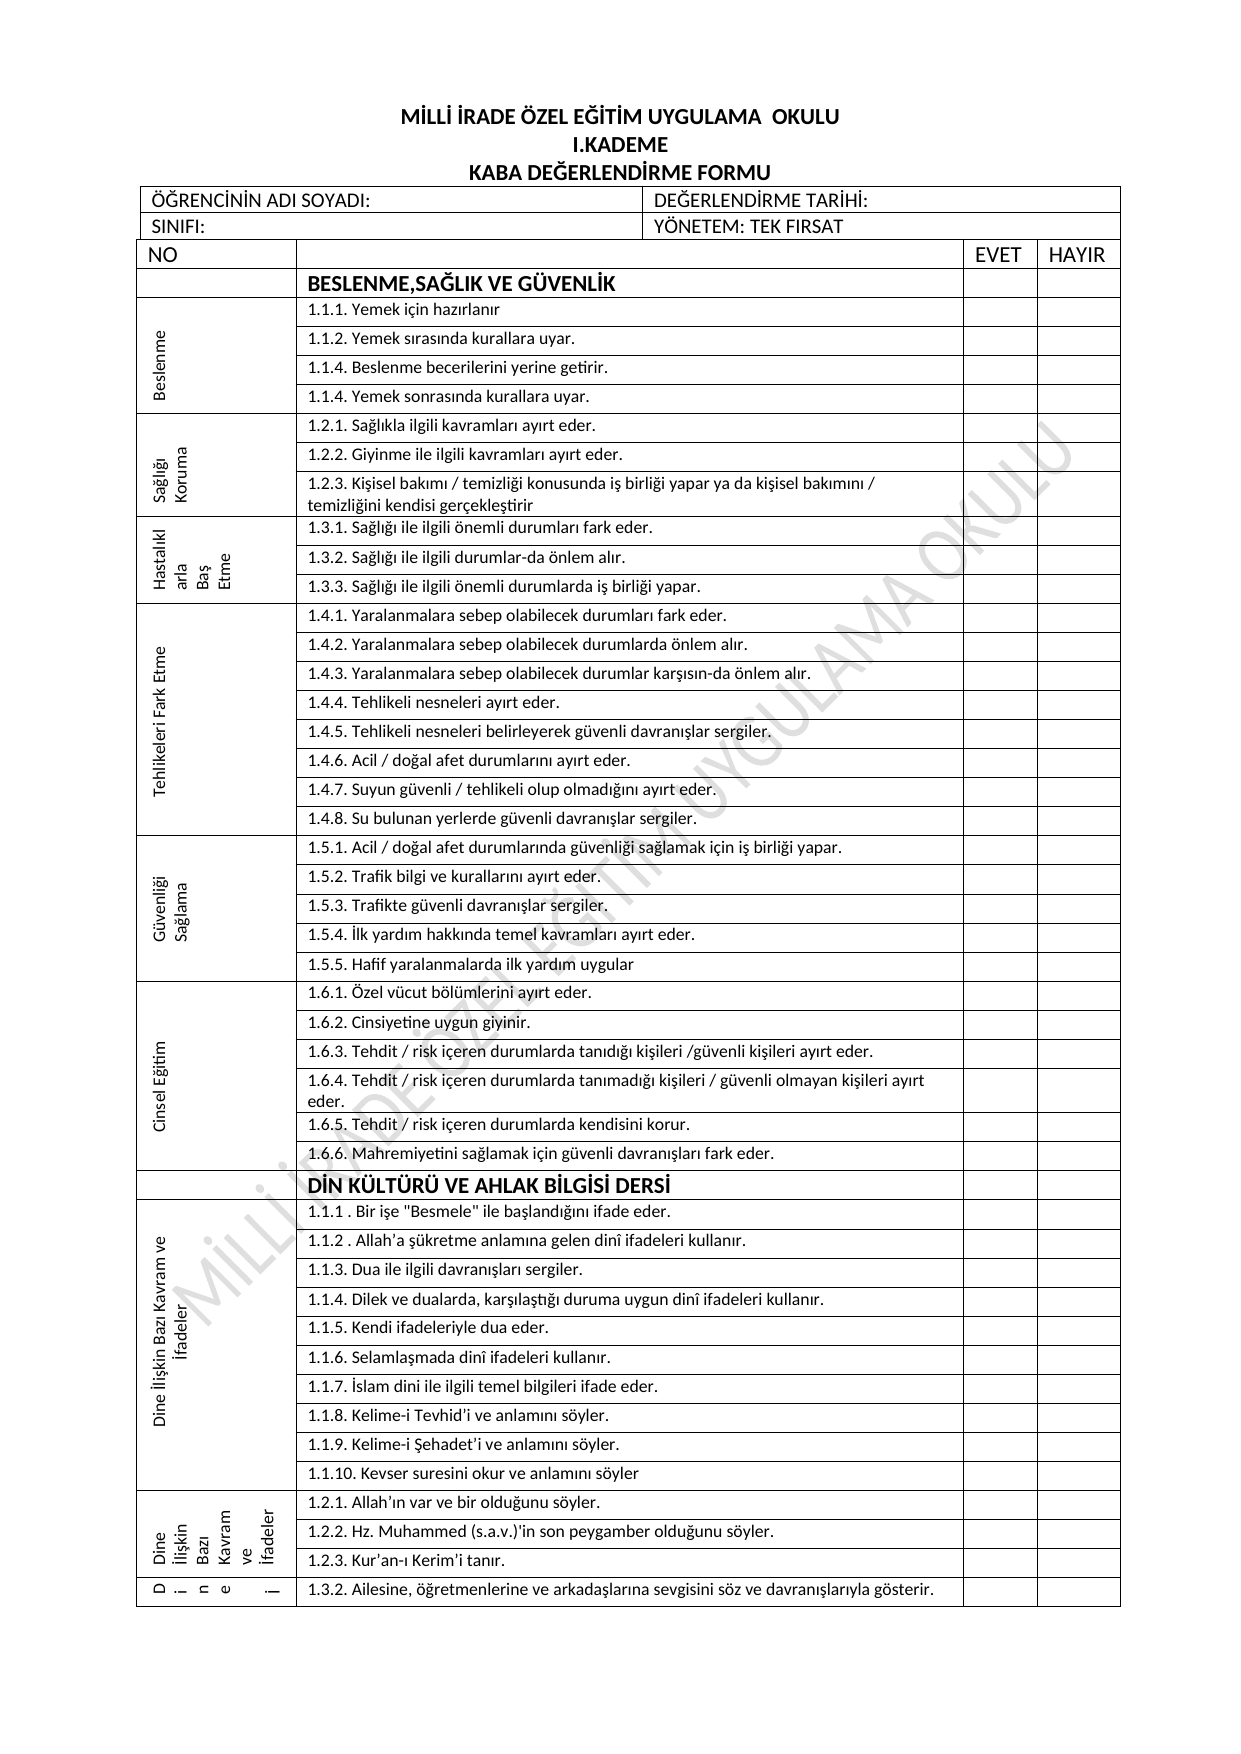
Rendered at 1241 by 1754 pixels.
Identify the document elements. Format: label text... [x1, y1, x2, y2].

table_cell [964, 1259, 1037, 1287]
table_cell 1.1.1. Yemek için hazırlanır [297, 298, 963, 326]
table_cell [964, 1375, 1037, 1403]
table_cell 1.1.4. Yemek sonrasında kurallara uyar. [297, 385, 963, 413]
table_cell [1038, 385, 1120, 413]
table_cell BESLENME,SAĞLIK VE GÜVENLİK [297, 269, 963, 297]
table_cell [1038, 778, 1120, 806]
table_cell 1.1.7. İslam dini ile ilgili temel bilgileri ifade eder. [297, 1375, 963, 1403]
table_cell [1038, 546, 1120, 574]
table_cell [964, 1142, 1037, 1170]
table_cell [964, 414, 1037, 442]
table_cell [1038, 1346, 1120, 1374]
table_cell [964, 1520, 1037, 1548]
table_cell 1.1.4. Beslenme becerilerini yerine getirir. [297, 356, 963, 384]
table_cell [1038, 1375, 1120, 1403]
table_cell [1038, 1113, 1120, 1141]
table_cell [964, 1288, 1037, 1316]
table_cell [1038, 1578, 1120, 1606]
table_cell [297, 240, 963, 268]
table_cell 1.1.5. Kendi ifadeleriyle dua eder. [297, 1317, 963, 1345]
table_cell [964, 1549, 1037, 1577]
table_cell [1038, 327, 1120, 355]
table_cell [964, 865, 1037, 893]
table_cell [1038, 1404, 1120, 1432]
table_cell [1038, 1142, 1120, 1170]
table_cell [964, 1040, 1037, 1068]
table_cell [1038, 1317, 1120, 1345]
table_cell [964, 1200, 1037, 1228]
table_cell [1038, 1462, 1120, 1490]
table_cell [964, 1011, 1037, 1039]
table_cell [137, 1171, 296, 1199]
table_cell [1038, 1040, 1120, 1068]
table_cell [964, 1113, 1037, 1141]
table_cell [964, 1491, 1037, 1519]
table_cell 1.2.3. Kişisel bakımı / temizliği konusunda iş birliği yapar ya da kişisel bakımını / temizliğini kendisi gerçekleştirir [297, 472, 963, 516]
table_cell [1038, 1011, 1120, 1039]
table_cell [964, 1171, 1037, 1199]
table_cell 1.1.6. Selamlaşmada dinî ifadeleri kullanır. [297, 1346, 963, 1374]
table_cell [1038, 575, 1120, 603]
table_cell [964, 953, 1037, 981]
table_cell Beslenme [137, 298, 296, 413]
table_cell 1.6.1. Özel vücut bölümlerini ayırt eder. [297, 982, 963, 1010]
table_cell 1.1.2 . Allah’a şükretme anlamına gelen dinî ifadeleri kullanır. [297, 1230, 963, 1257]
table_cell 1.5.1. Acil / doğal afet durumlarında güvenliği sağlamak için iş birliği yapar. [297, 836, 963, 864]
table_cell [964, 807, 1037, 835]
table_cell [1038, 298, 1120, 326]
table_cell [964, 546, 1037, 574]
table_cell [964, 836, 1037, 864]
table_cell 1.1.4. Dilek ve dualarda, karşılaştığı duruma uygun dinî ifadeleri kullanır. [297, 1288, 963, 1316]
table_cell 1.4.6. Acil / doğal afet durumlarını ayırt eder. [297, 749, 963, 777]
table_cell [964, 778, 1037, 806]
table_cell [1038, 1069, 1120, 1112]
table_cell [1038, 807, 1120, 835]
table_cell Cinsel Eğitim [137, 982, 296, 1170]
table_cell 1.3.3. Sağlığı ile ilgili önemli durumlarda iş birliği yapar. [297, 575, 963, 603]
table_cell [1038, 865, 1120, 893]
table_header DEĞERLENDİRME TARİHİ: [643, 187, 1120, 212]
table_cell [1038, 517, 1120, 545]
table_cell [1038, 1491, 1120, 1519]
table_cell [964, 443, 1037, 471]
table_cell [1038, 982, 1120, 1010]
table_cell [964, 1230, 1037, 1257]
table_cell 1.2.2. Giyinme ile ilgili kavramları ayırt eder. [297, 443, 963, 471]
table_cell [964, 356, 1037, 384]
table_cell Güvenliği Sağlama [137, 836, 296, 981]
table_cell [964, 385, 1037, 413]
table_cell 1.1.10. Kevser suresini okur ve anlamını söyler [297, 1462, 963, 1490]
table_cell 1.5.5. Hafif yaralanmalarda ilk yardım uygular [297, 953, 963, 981]
table_cell Sağlığı Koruma [137, 414, 296, 516]
table_cell [964, 575, 1037, 603]
table_cell 1.6.6. Mahremiyetini sağlamak için güvenli davranışları fark eder. [297, 1142, 963, 1170]
table_cell [1038, 720, 1120, 748]
table_cell [1038, 895, 1120, 922]
table_cell 1.2.1. Allah’ın var ve bir olduğunu söyler. [297, 1491, 963, 1519]
table_cell [964, 1317, 1037, 1345]
table_cell [964, 749, 1037, 777]
table_cell SINIFI: [141, 213, 642, 239]
table_cell 1.5.4. İlk yardım hakkında temel kavramları ayırt eder. [297, 924, 963, 952]
table_cell 1.5.3. Trafikte güvenli davranışlar sergiler. [297, 895, 963, 922]
table_cell 1.3.2. Sağlığı ile ilgili durumlar-da önlem alır. [297, 546, 963, 574]
table_cell [1038, 1288, 1120, 1316]
table_cell [1038, 414, 1120, 442]
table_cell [137, 1578, 296, 1606]
text I.KADEME [148, 130, 1093, 158]
table_cell [964, 604, 1037, 632]
table_cell 1.6.2. Cinsiyetine uygun giyinir. [297, 1011, 963, 1039]
table_cell Tehlikeleri Fark Etme [137, 604, 296, 835]
table_cell [964, 1069, 1037, 1112]
table_cell YÖNETEM: TEK FIRSAT [643, 213, 1120, 239]
table_cell [964, 517, 1037, 545]
table_cell HAYIR [1038, 240, 1120, 268]
table_cell 1.3.1. Sağlığı ile ilgili önemli durumları fark eder. [297, 517, 963, 545]
table_cell [1038, 604, 1120, 632]
text MİLLİ İRADE ÖZEL EĞİTİM UYGULAMA OKULU [148, 102, 1093, 130]
table_cell [964, 1346, 1037, 1374]
table_header ÖĞRENCİNİN ADI SOYADI: [141, 187, 642, 212]
table_cell [1038, 356, 1120, 384]
text KABA DEĞERLENDİRME FORMU [148, 158, 1093, 186]
table_cell Dine İlişkin Bazı Kavram ve İfadeler [137, 1491, 296, 1577]
table_cell [1038, 691, 1120, 719]
table_cell 1.3.2. Ailesine, öğretmenlerine ve arkadaşlarına sevgisini söz ve davranışlarıyla gösterir. [297, 1578, 963, 1606]
table_cell 1.6.3. Tehdit / risk içeren durumlarda tanıdığı kişileri /güvenli kişileri ayırt eder. [297, 1040, 963, 1068]
table_cell 1.1.2. Yemek sırasında kurallara uyar. [297, 327, 963, 355]
table_cell [1038, 836, 1120, 864]
table_cell [964, 269, 1037, 297]
table_cell [1038, 269, 1120, 297]
table_cell [1038, 1230, 1120, 1257]
table_cell [1038, 472, 1120, 516]
table_cell 1.2.1. Sağlıkla ilgili kavramları ayırt eder. [297, 414, 963, 442]
table_cell [964, 1462, 1037, 1490]
table_cell [964, 720, 1037, 748]
table_cell 1.4.3. Yaralanmalara sebep olabilecek durumlar karşısın-da önlem alır. [297, 662, 963, 690]
table_cell [964, 1404, 1037, 1432]
table_cell 1.1.8. Kelime-i Tevhid’i ve anlamını söyler. [297, 1404, 963, 1432]
table_cell [1038, 633, 1120, 661]
table_cell [964, 691, 1037, 719]
table_cell [964, 1578, 1037, 1606]
table_cell 1.5.2. Trafik bilgi ve kurallarını ayırt eder. [297, 865, 963, 893]
table_cell [964, 327, 1037, 355]
table_cell EVET [964, 240, 1037, 268]
table_cell 1.6.5. Tehdit / risk içeren durumlarda kendisini korur. [297, 1113, 963, 1141]
table_cell [1038, 662, 1120, 690]
table_cell 1.2.3. Kur’an-ı Kerim’i tanır. [297, 1549, 963, 1577]
table_cell 1.4.5. Tehlikeli nesneleri belirleyerek güvenli davranışlar sergiler. [297, 720, 963, 748]
table_cell [964, 633, 1037, 661]
table_cell [1038, 1171, 1120, 1199]
table_cell [1038, 1520, 1120, 1548]
table_cell 1.4.7. Suyun güvenli / tehlikeli olup olmadığını ayırt eder. [297, 778, 963, 806]
table_cell [1038, 924, 1120, 952]
table_cell 1.6.4. Tehdit / risk içeren durumlarda tanımadığı kişileri / güvenli olmayan kişileri ayırt eder. [297, 1069, 963, 1112]
table_cell Hastalıklarla Baş Etme [137, 517, 296, 603]
table_cell [964, 924, 1037, 952]
table_cell 1.4.8. Su bulunan yerlerde güvenli davranışlar sergiler. [297, 807, 963, 835]
table_cell 1.1.9. Kelime-i Şehadet’i ve anlamını söyler. [297, 1433, 963, 1461]
table_cell [1038, 1259, 1120, 1287]
table_cell [137, 269, 296, 297]
table_cell [964, 298, 1037, 326]
table_cell Dine İlişkin Bazı Kavram ve İfadeler [137, 1200, 296, 1490]
table_cell [964, 662, 1037, 690]
table_cell [964, 472, 1037, 516]
table_cell 1.2.2. Hz. Muhammed (s.a.v.)'in son peygamber olduğunu söyler. [297, 1520, 963, 1548]
table_cell [964, 982, 1037, 1010]
table_cell [1038, 1433, 1120, 1461]
table_cell 1.4.2. Yaralanmalara sebep olabilecek durumlarda önlem alır. [297, 633, 963, 661]
table_cell [1038, 749, 1120, 777]
table_cell [1038, 443, 1120, 471]
table_cell DİN KÜLTÜRÜ VE AHLAK BİLGİSİ DERSİ [297, 1171, 963, 1199]
table_cell [964, 1433, 1037, 1461]
table_cell [964, 895, 1037, 922]
table_cell [1038, 1549, 1120, 1577]
table_cell 1.1.3. Dua ile ilgili davranışları sergiler. [297, 1259, 963, 1287]
table_cell NO [137, 240, 296, 268]
table_cell 1.4.1. Yaralanmalara sebep olabilecek durumları fark eder. [297, 604, 963, 632]
table_cell 1.4.4. Tehlikeli nesneleri ayırt eder. [297, 691, 963, 719]
table_cell [1038, 1200, 1120, 1228]
table_cell [1038, 953, 1120, 981]
table_cell 1.1.1 . Bir işe "Besmele" ile başlandığını ifade eder. [297, 1200, 963, 1228]
